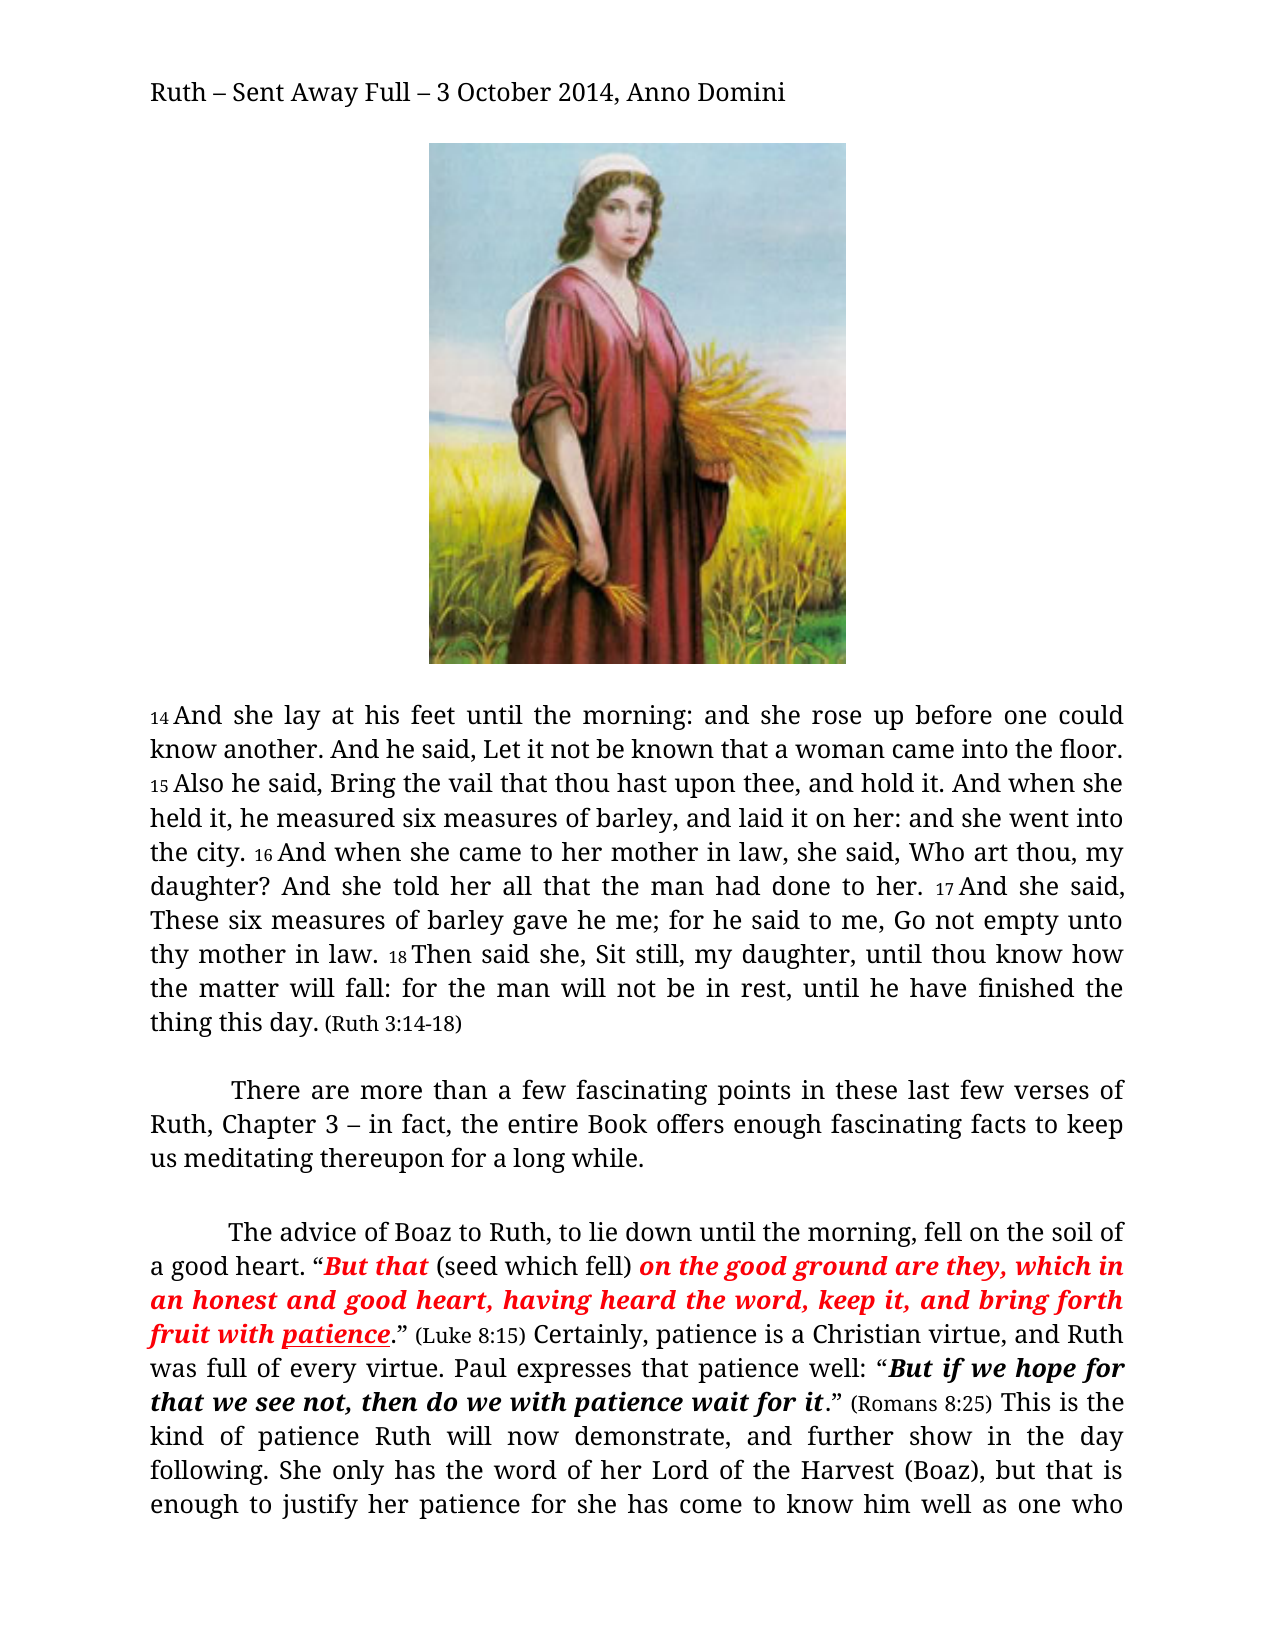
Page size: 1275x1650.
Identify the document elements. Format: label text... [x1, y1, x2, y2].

text There are more than a few fascinating points in these last few verses of Ruth, Chapter 3 – in fact, the entire Book offers enough fascinating facts to keep us meditating thereupon for a long while. [150, 1073, 1125, 1175]
text 14 And she lay at his feet until the morning: and she rose up before one could know another. And he said, Let it not be known that a woman came into the floor. 15 Also he said, Bring the vail that thou hast upon thee, and hold it. And when she held it, he measured six measures of barley, and laid it on her: and she went into the city. 16 And when she came to her mother in law, she said, Who art thou, my daughter? And she told her all that the man had done to her. 17 And she said, These six measures of barley gave he me; for he said to me, Go not empty unto thy mother in law. 18 Then said she, Sit still, my daughter, until thou know how the matter will fall: for the man will not be in rest, until he have finished the thing this day. (Ruth 3:14-18) [150, 698, 1125, 1039]
picture [429, 143, 846, 664]
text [150, 1214, 1125, 1521]
text Ruth – Sent Away Full – 3 October 2014, Anno Domini [150, 75, 1125, 109]
